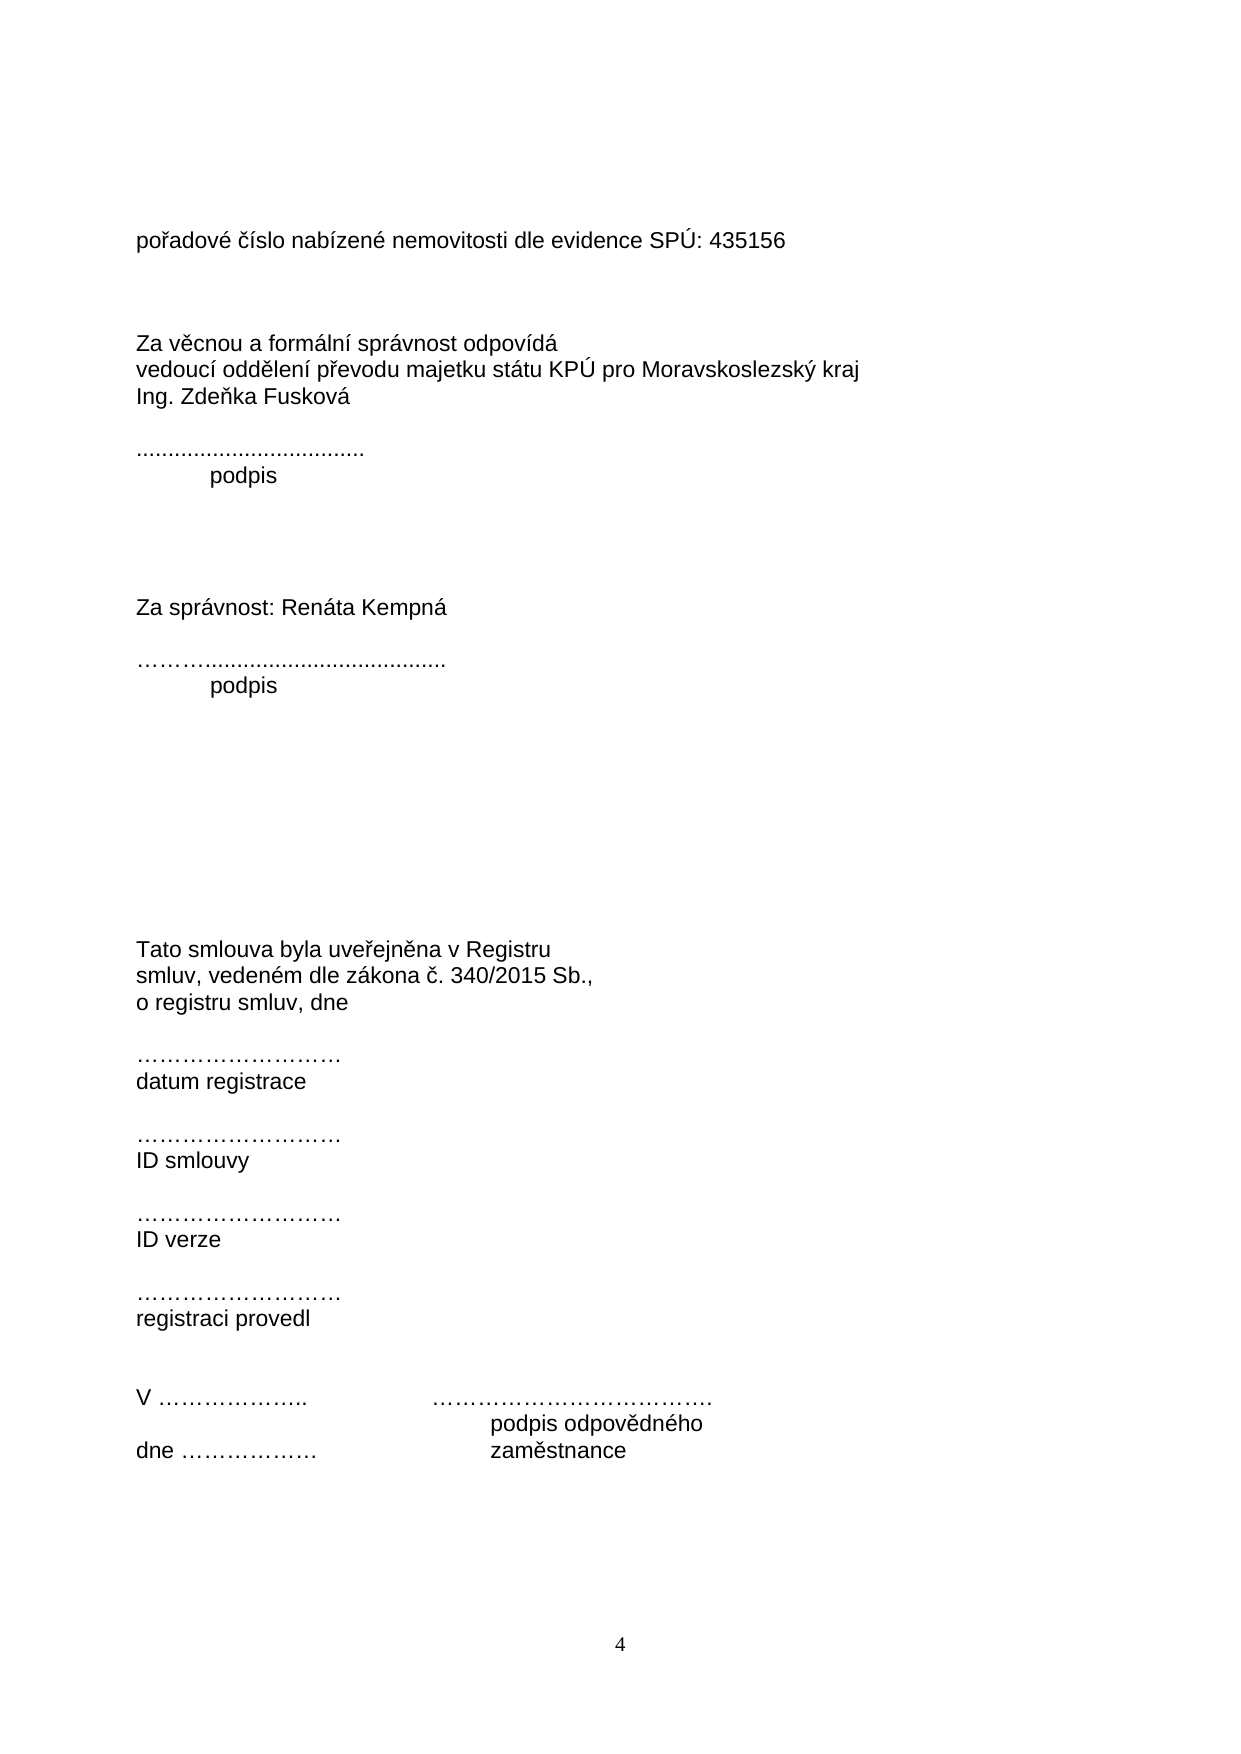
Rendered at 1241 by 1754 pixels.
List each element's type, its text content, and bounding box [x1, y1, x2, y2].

text ……………………… [136, 1041, 1104, 1068]
text podpis odpovědného [136, 1410, 1104, 1437]
text ID smlouvy [136, 1147, 1104, 1173]
text ……………………… [136, 1279, 1104, 1305]
text dne ……………… zaměstnance [136, 1437, 1104, 1463]
text .................................... [136, 435, 1104, 462]
text vedoucí oddělení převodu majetku státu KPÚ pro Moravskoslezský kraj [136, 356, 1104, 383]
text ………...................................... [136, 646, 1104, 672]
text ID verze [136, 1226, 1104, 1252]
text Za správnost: Renáta Kempná [136, 593, 1104, 620]
text smluv, vedeném dle zákona č. 340/2015 Sb., [136, 962, 1104, 989]
text ……………………… [136, 1199, 1104, 1226]
text Ing. Zdeňka Fusková [136, 383, 1104, 409]
text V ……………….. ………………………………. [136, 1384, 1104, 1410]
text podpis [136, 672, 1104, 699]
text Za věcnou a formální správnost odpovídá [136, 330, 1104, 356]
text ……………………… [136, 1121, 1104, 1147]
text o registru smluv, dne [136, 989, 1104, 1015]
text pořadové číslo nabízené nemovitosti dle evidence SPÚ: 435156 [136, 227, 1104, 277]
text podpis [136, 462, 1104, 488]
text registraci provedl [136, 1305, 1104, 1331]
text datum registrace [136, 1068, 1104, 1094]
text Tato smlouva byla uveřejněna v Registru [136, 936, 1104, 962]
